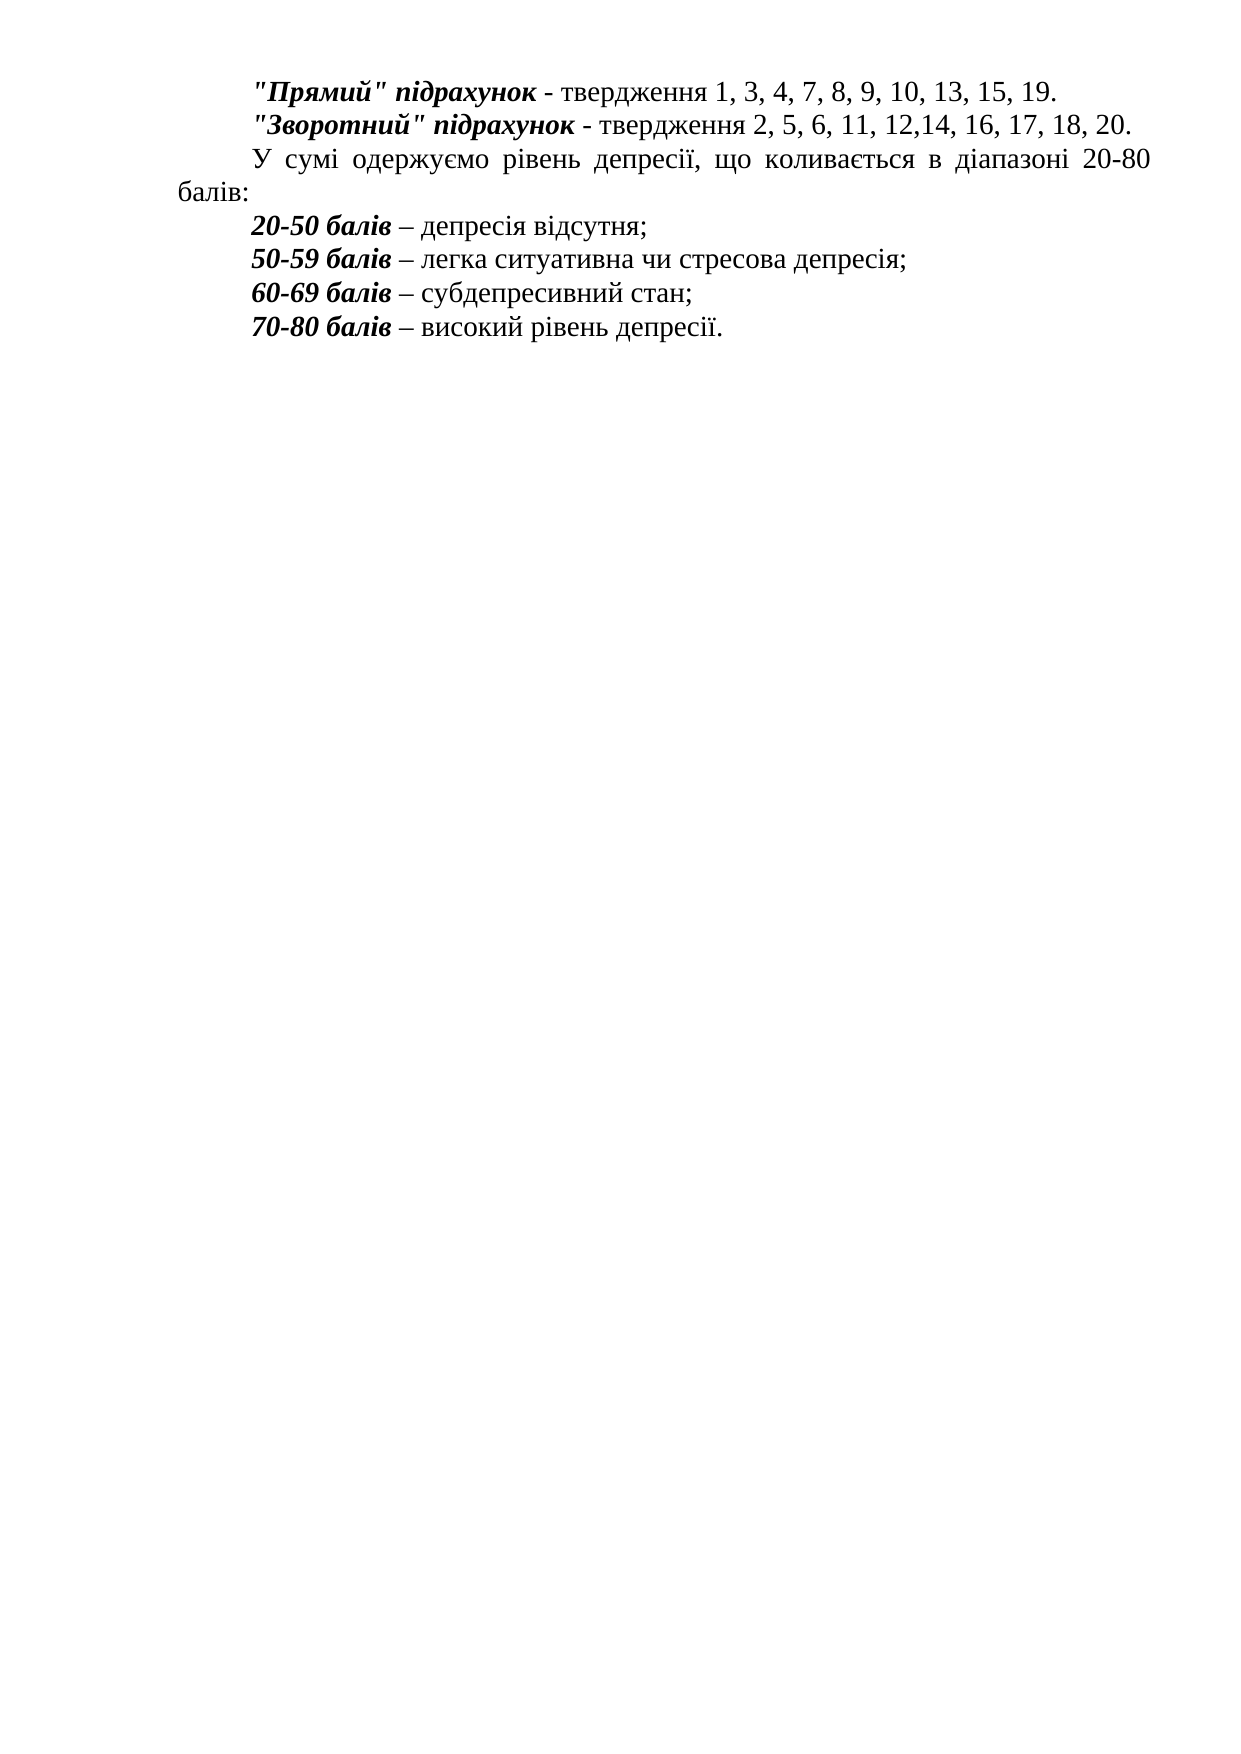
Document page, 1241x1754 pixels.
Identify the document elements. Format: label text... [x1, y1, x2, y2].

text "Прямий" підрахунок - твердження 1, 3, 4, 7, 8, 9, 10, 13, 15, 19. [177, 74, 1152, 107]
text "Зворотний" підрахунок - твердження 2, 5, 6, 11, 12,14, 16, 17, 18, 20. [177, 107, 1152, 141]
text 50-59 балів – легка ситуативна чи стресова депресія; [177, 242, 1152, 275]
text 20-50 балів – депресія відсутня; [177, 208, 1152, 242]
text У сумі одержуємо рівень депресії, що коливається в діапазоні 20-80 балів: [177, 141, 1152, 208]
text 60-69 балів – субдепресивний стан; [177, 275, 1152, 309]
text 70-80 балів – високий рівень депресії. [177, 309, 1152, 342]
